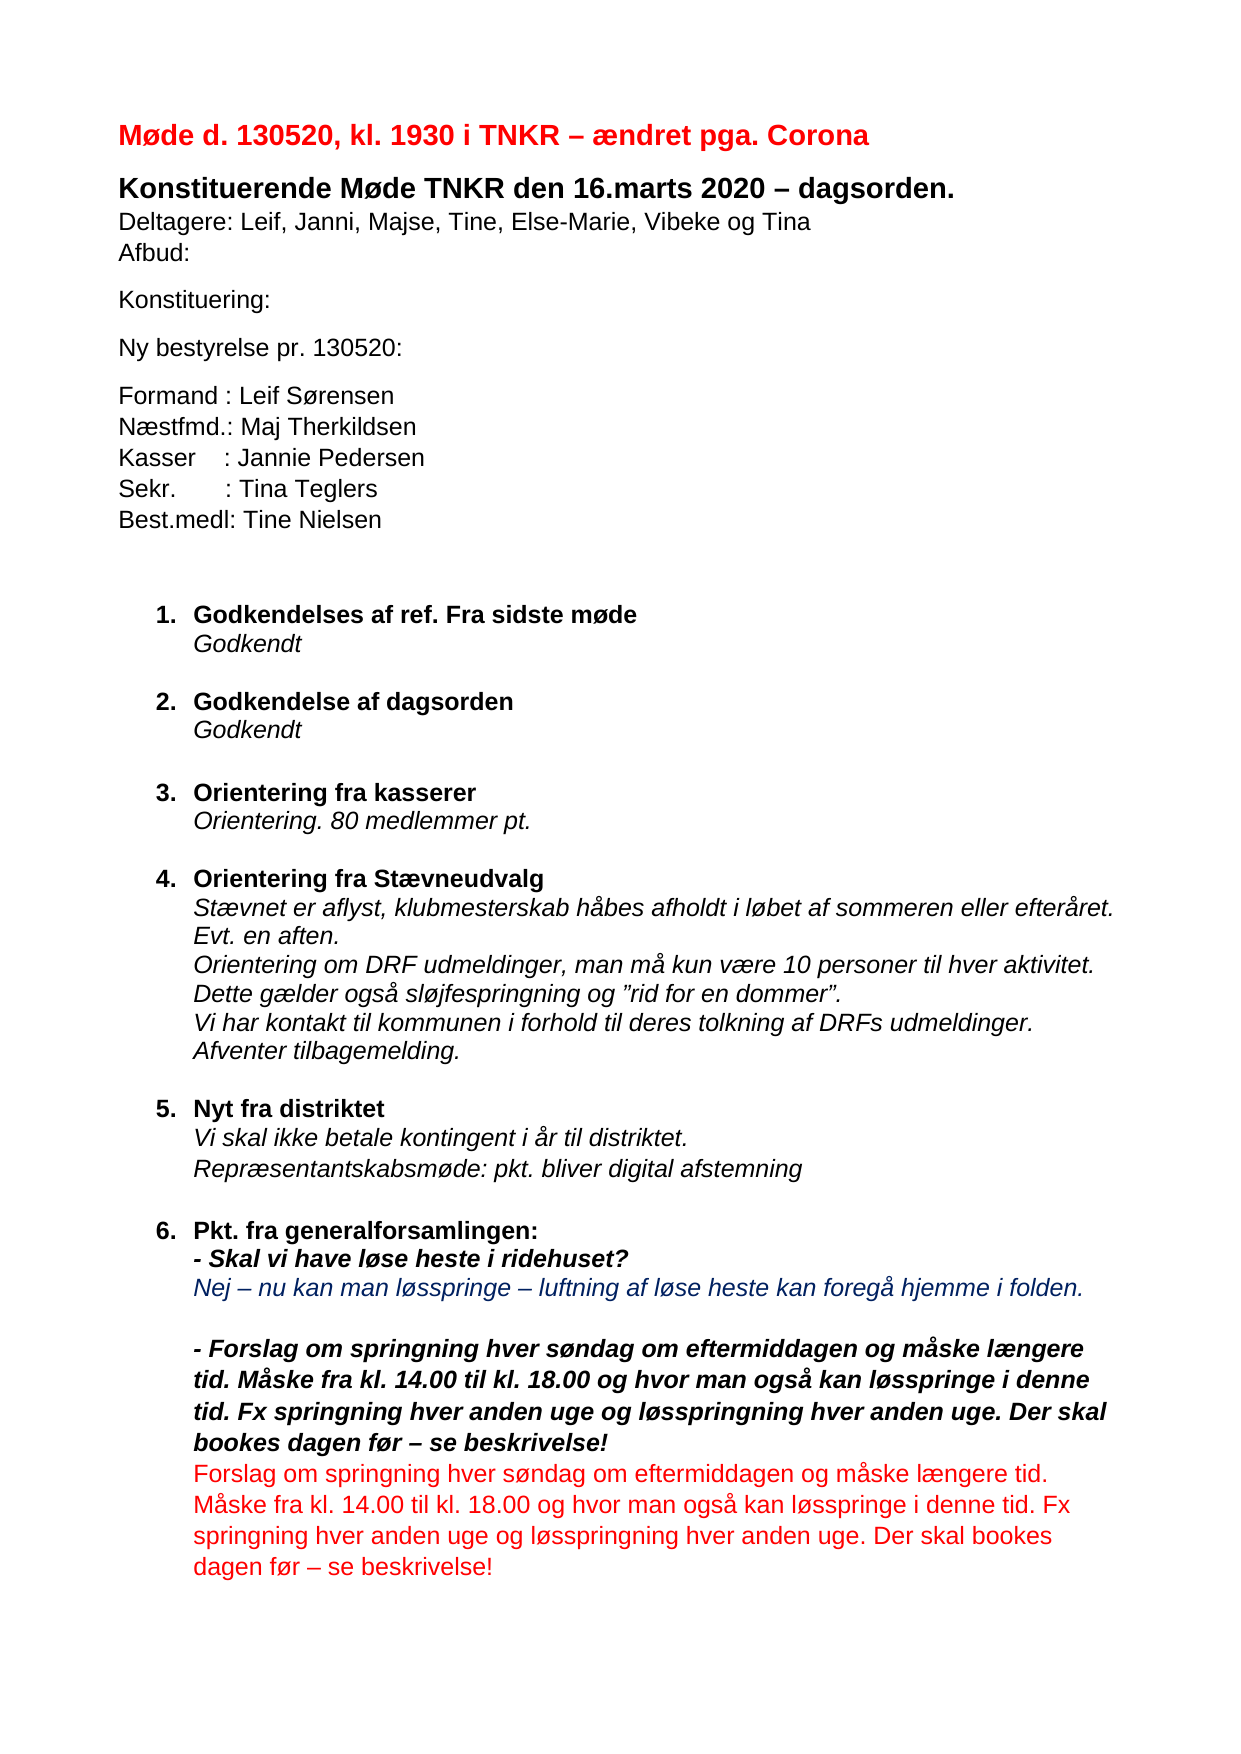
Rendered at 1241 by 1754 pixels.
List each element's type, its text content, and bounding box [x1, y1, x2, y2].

list Nej – nu kan man løsspringe – luftning af løse heste kan foregå hjemme i folden. [193, 1273, 1122, 1332]
list Godkendt [193, 629, 1122, 658]
list Orientering. 80 medlemmer pt. [193, 806, 1122, 835]
list - Forslag om springning hver søndag om eftermiddagen og måske længere tid. Måske fra kl. 14.00 til kl. 18.00 og hvor man også kan løsspringe i denne tid. Fx springning hver anden uge og løsspringning hver anden uge. Der skal bookes dagen før – se beskrivelse! [193, 1334, 1122, 1456]
list Orientering fra Stævneudvalg [156, 864, 1122, 893]
text Møde d. 130520, kl. 1930 i TNKR – ændret pga. Corona [118, 118, 1122, 152]
list Vi skal ikke betale kontingent i år til distriktet. [193, 1123, 1122, 1151]
text Konstituerende Møde TNKR den 16.marts 2020 – dagsorden. Deltagere: Leif, Janni, Majse, Tine, Else-Marie, Vibeke og Tina Afbud: [118, 171, 1122, 267]
list Forslag om springning hver søndag om eftermiddagen og måske længere tid. Måske fra kl. 14.00 til kl. 18.00 og hvor man også kan løsspringe i denne tid. Fx springning hver anden uge og løsspringning hver anden uge. Der skal bookes dagen før – se beskrivelse! [193, 1458, 1122, 1580]
list Godkendelse af dagsorden [156, 687, 1122, 716]
list Godkendelses af ref. Fra sidste møde [156, 601, 1122, 629]
list Nyt fra distriktet [156, 1094, 1122, 1123]
list Godkendt [193, 716, 1122, 744]
list Orientering fra kasserer [156, 778, 1122, 806]
list Stævnet er aflyst, klubmesterskab håbes afholdt i løbet af sommeren eller efteråret. Evt. en aften. Orientering om DRF udmeldinger, man må kun være 10 personer til hver aktivitet. Dette gælder også sløjfespringning og ”rid for en dommer”. Vi har kontakt til kommunen i forhold til deres tolkning af DRFs udmeldinger. Afventer tilbagemelding. [193, 893, 1122, 1065]
text Ny bestyrelse pr. 130520: [118, 333, 1122, 362]
text Konstituering: [118, 286, 1122, 314]
text Formand : Leif Sørensen Næstfmd.: Maj Therkildsen Kasser : Jannie Pedersen Sekr. : Tina Teglers Best.medl: Tine Nielsen [118, 381, 1122, 534]
list Pkt. fra generalforsamlingen: - Skal vi have løse heste i ridehuset? [156, 1216, 1122, 1273]
list Repræsentantskabsmøde: pkt. bliver digital afstemning [193, 1154, 1122, 1182]
